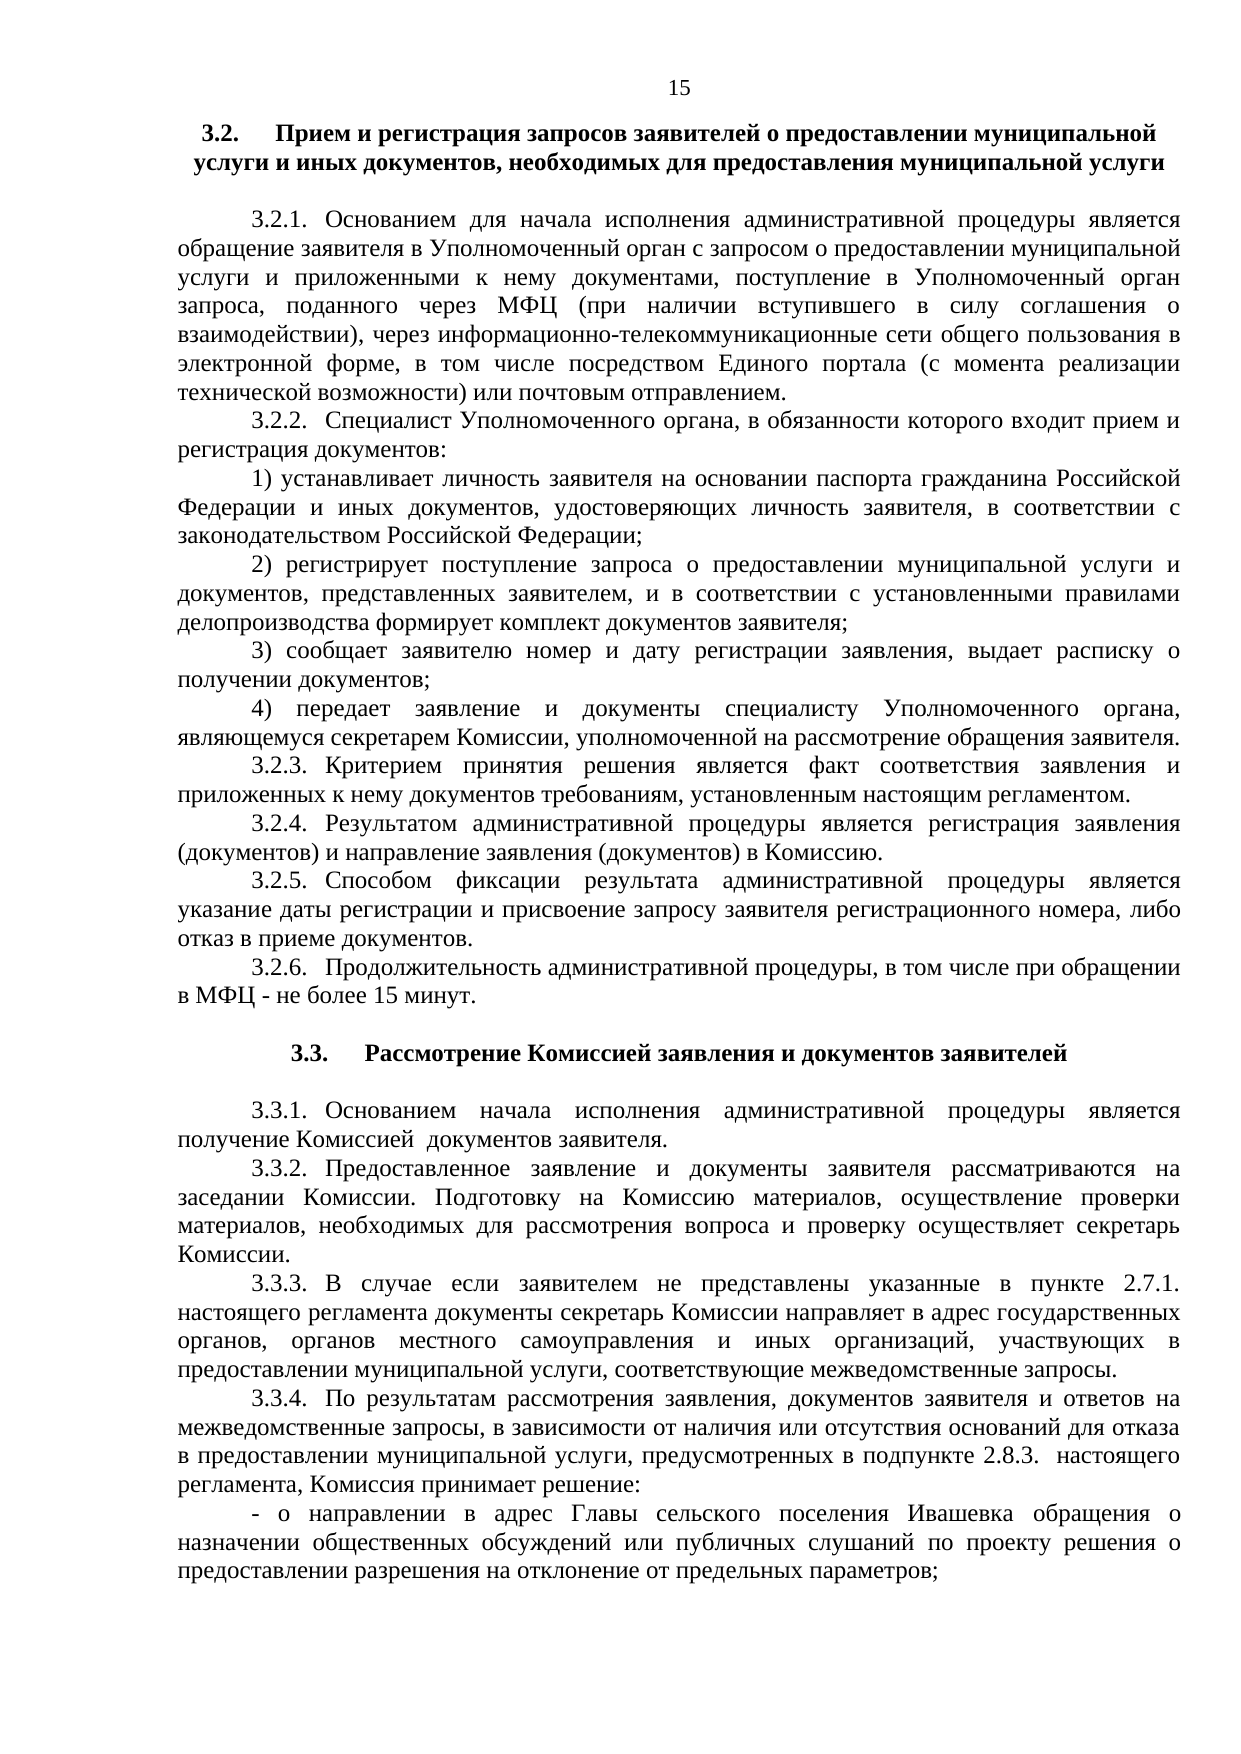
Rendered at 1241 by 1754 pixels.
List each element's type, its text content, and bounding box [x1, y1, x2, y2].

list В случае если заявителем не представлены указанные в пункте 2.7.1. настоящего регламента документы секретарь Комиссии направляет в адрес государственных органов, органов местного самоуправления и иных организаций, участвующих в предоставлении муниципальной услуги, соответствующие межведомственные запросы. [177, 1268, 1181, 1383]
text 4) передает заявление и документы специалисту Уполномоченного органа, являющемуся секретарем Комиссии, уполномоченной на рассмотрение обращения заявителя. [177, 693, 1181, 751]
text 1) устанавливает личность заявителя на основании паспорта гражданина Российской Федерации и иных документов, удостоверяющих личность заявителя, в соответствии с законодательством Российской Федерации; [177, 463, 1181, 549]
text 2) регистрирует поступление запроса о предоставлении муниципальной услуги и документов, представленных заявителем, и в соответствии с установленными правилами делопроизводства формирует комплект документов заявителя; [177, 549, 1181, 636]
list Предоставленное заявление и документы заявителя рассматриваются на заседании Комиссии. Подготовку на Комиссию материалов, осуществление проверки материалов, необходимых для рассмотрения вопроса и проверку осуществляет секретарь Комиссии. [177, 1153, 1181, 1268]
list Основанием для начала исполнения административной процедуры является обращение заявителя в Уполномоченный орган с запросом о предоставлении муниципальной услуги и приложенными к нему документами, поступление в Уполномоченный орган запроса, поданного через МФЦ (при наличии вступившего в силу соглашения о взаимодействии), через информационно-телекоммуникационные сети общего пользования в электронной форме, в том числе посредством Единого портала (с момента реализации технической возможности) или почтовым отправлением. [177, 204, 1181, 406]
list Рассмотрение Комиссией заявления и документов заявителей [177, 1038, 1181, 1067]
list Прием и регистрация запросов заявителей о предоставлении муниципальной услуги и иных документов, необходимых для предоставления муниципальной услуги [177, 118, 1181, 176]
list Результатом административной процедуры является регистрация заявления (документов) и направление заявления (документов) в Комиссию. [177, 808, 1181, 866]
list Специалист Уполномоченного органа, в обязанности которого входит прием и регистрация документов: [177, 406, 1181, 463]
list Продолжительность административной процедуры, в том числе при обращении в МФЦ - не более 15 минут. [177, 952, 1181, 1009]
list Способом фиксации результата административной процедуры является указание даты регистрации и присвоение запросу заявителя регистрационного номера, либо отказ в приеме документов. [177, 866, 1181, 952]
list Основанием начала исполнения административной процедуры является получение Комиссией документов заявителя. [177, 1096, 1181, 1153]
text 3) сообщает заявителю номер и дату регистрации заявления, выдает расписку о получении документов; [177, 636, 1181, 693]
list По результатам рассмотрения заявления, документов заявителя и ответов на межведомственные запросы, в зависимости от наличия или отсутствия оснований для отказа в предоставлении муниципальной услуги, предусмотренных в подпункте 2.8.3. настоящего регламента, Комиссия принимает решение: [177, 1383, 1181, 1498]
text - о направлении в адрес Главы сельского поселения Ивашевка обращения о назначении общественных обсуждений или публичных слушаний по проекту решения о предоставлении разрешения на отклонение от предельных параметров; [177, 1498, 1181, 1584]
list Критерием принятия решения является факт соответствия заявления и приложенных к нему документов требованиям, установленным настоящим регламентом. [177, 751, 1181, 808]
